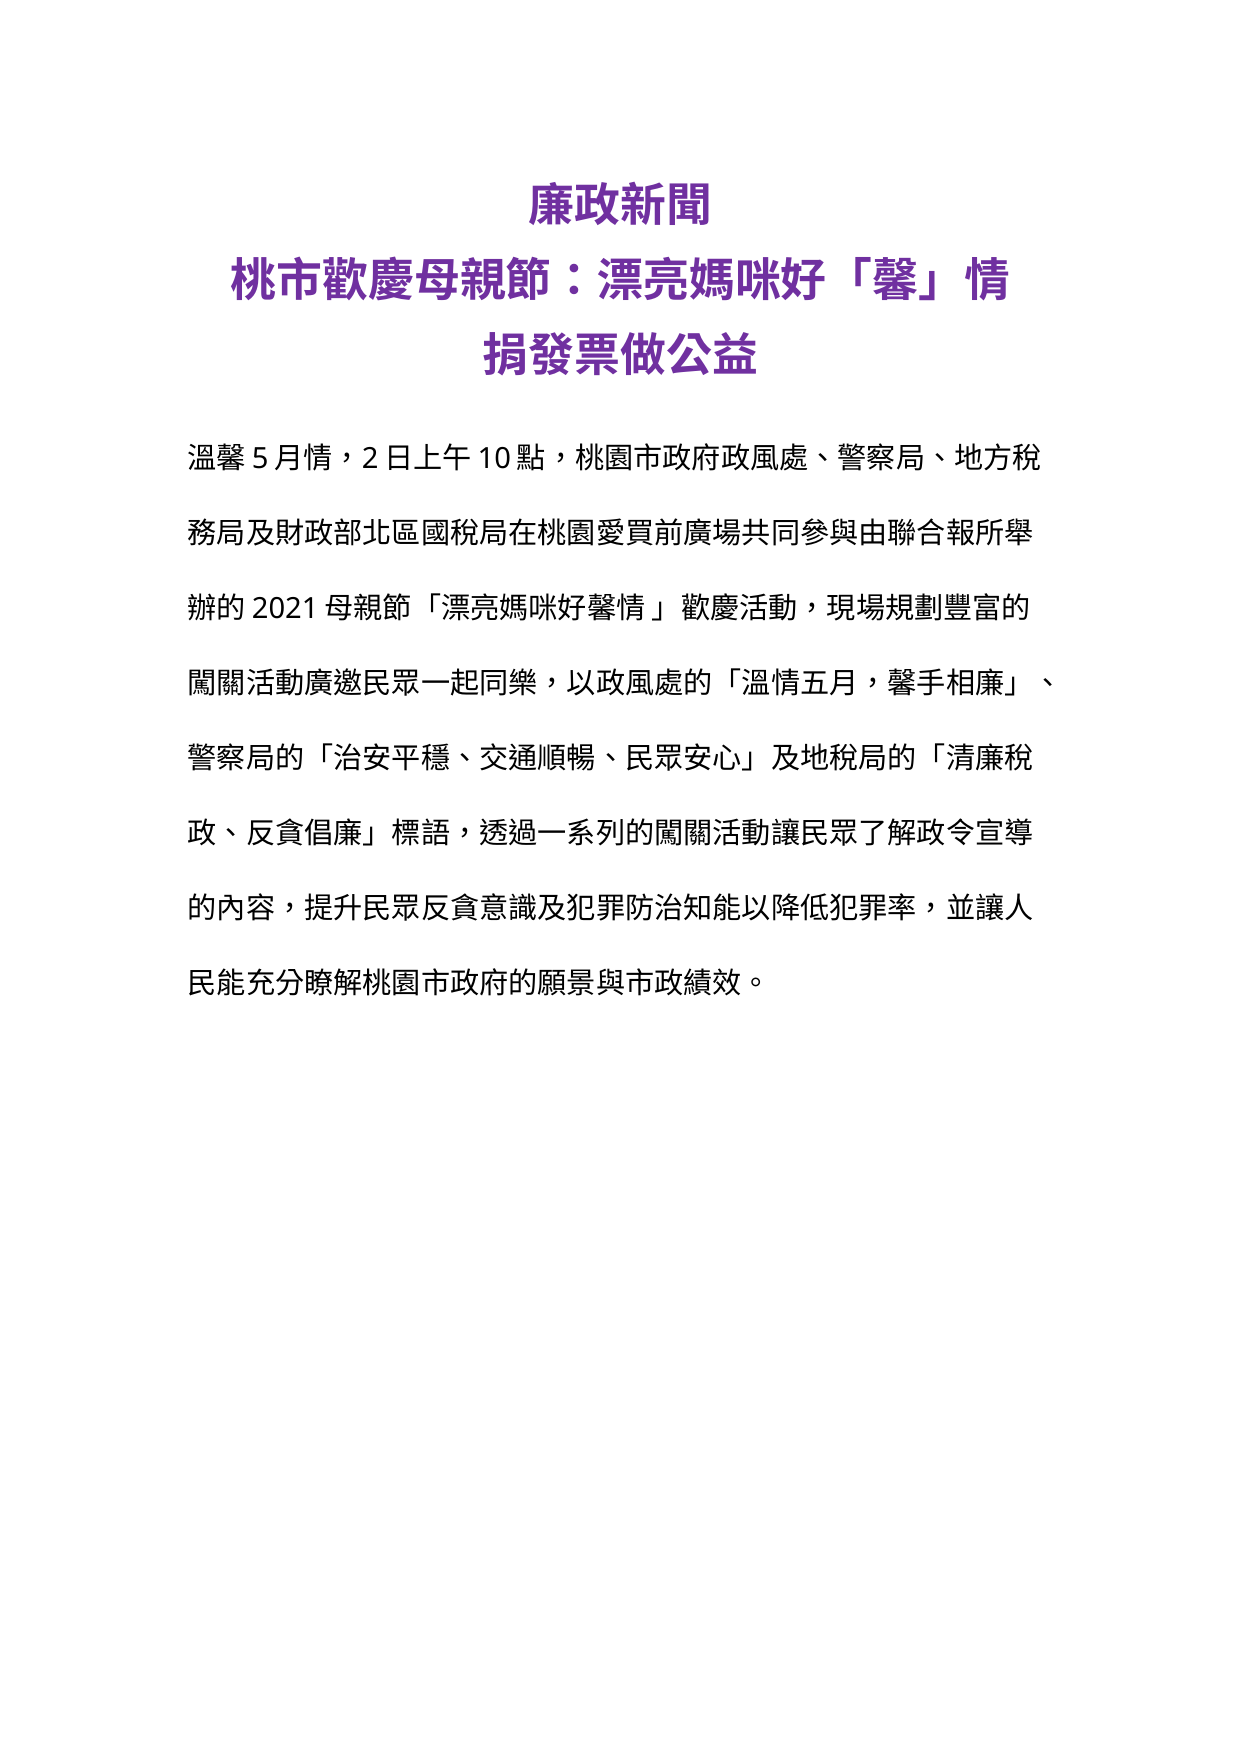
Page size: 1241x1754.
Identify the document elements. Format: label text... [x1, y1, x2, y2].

text 溫馨5月情，2日上午10點，桃園市政府政風處、警察局、地方稅務局及財政部北區國稅局在桃園愛買前廣場共同參與由聯合報所舉辦的2021母親節「漂亮媽咪好馨情 」歡慶活動，現場規劃豐富的闖關活動廣邀民眾一起同樂，以政風處的「溫情五月，馨手相廉」、警察局的「治安平穩、交通順暢、民眾安心」及地稅局的「清廉稅政、反貪倡廉」標語，透過一系列的闖關活動讓民眾了解政令宣導的內容，提升民眾反貪意識及犯罪防治知能以降低犯罪率，並讓人民能充分瞭解桃園市政府的願景與市政績效。 [187, 419, 1053, 1019]
text 桃市歡慶母親節：漂亮媽咪好「馨」情 [187, 239, 1053, 314]
text 捐發票做公益 [187, 314, 1053, 389]
text 廉政新聞 [187, 164, 1053, 239]
